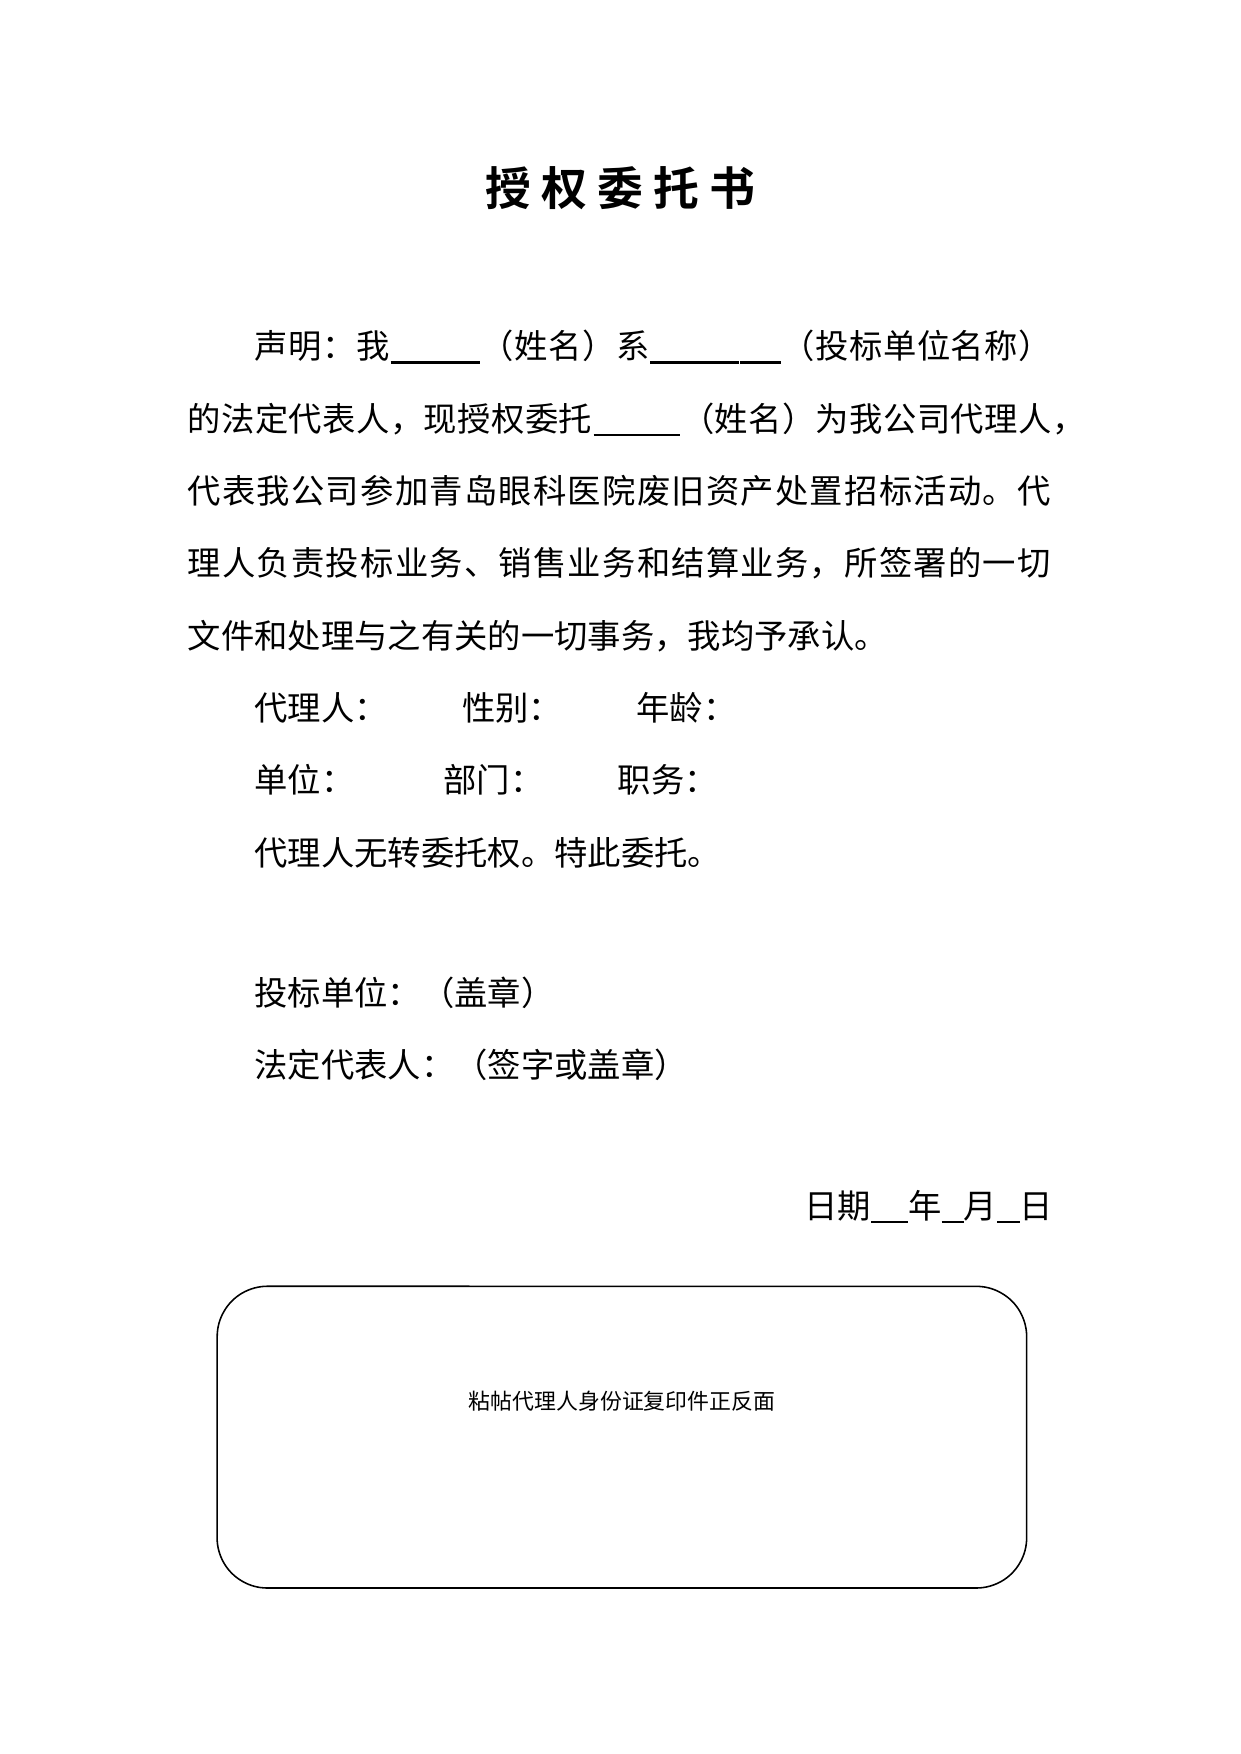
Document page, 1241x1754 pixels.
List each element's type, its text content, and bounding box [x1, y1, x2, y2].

text 代理人无转委托权。特此委托。 [187, 826, 1053, 874]
text 授 权 委 托 书 [187, 153, 1053, 219]
text 投标单位：（盖章） [187, 967, 1053, 1015]
text 代理人： 性别： 年龄： [187, 682, 1053, 730]
text 法定代表人：（签字或盖章） [187, 1039, 1053, 1087]
text 日期 年 月 日 [187, 1179, 1053, 1228]
text 声明：我 （姓名）系 （投标单位名称）的法定代表人，现授权委托 （姓名）为我公司代理人，代表我公司参加青岛眼科医院废旧资产处置招标活动。代理人负责投标业务、销售业务和结算业务，所签署的一切文件和处理与之有关的一切事务，我均予承认。 [187, 320, 1053, 658]
text 单位： 部门： 职务： [187, 754, 1053, 802]
